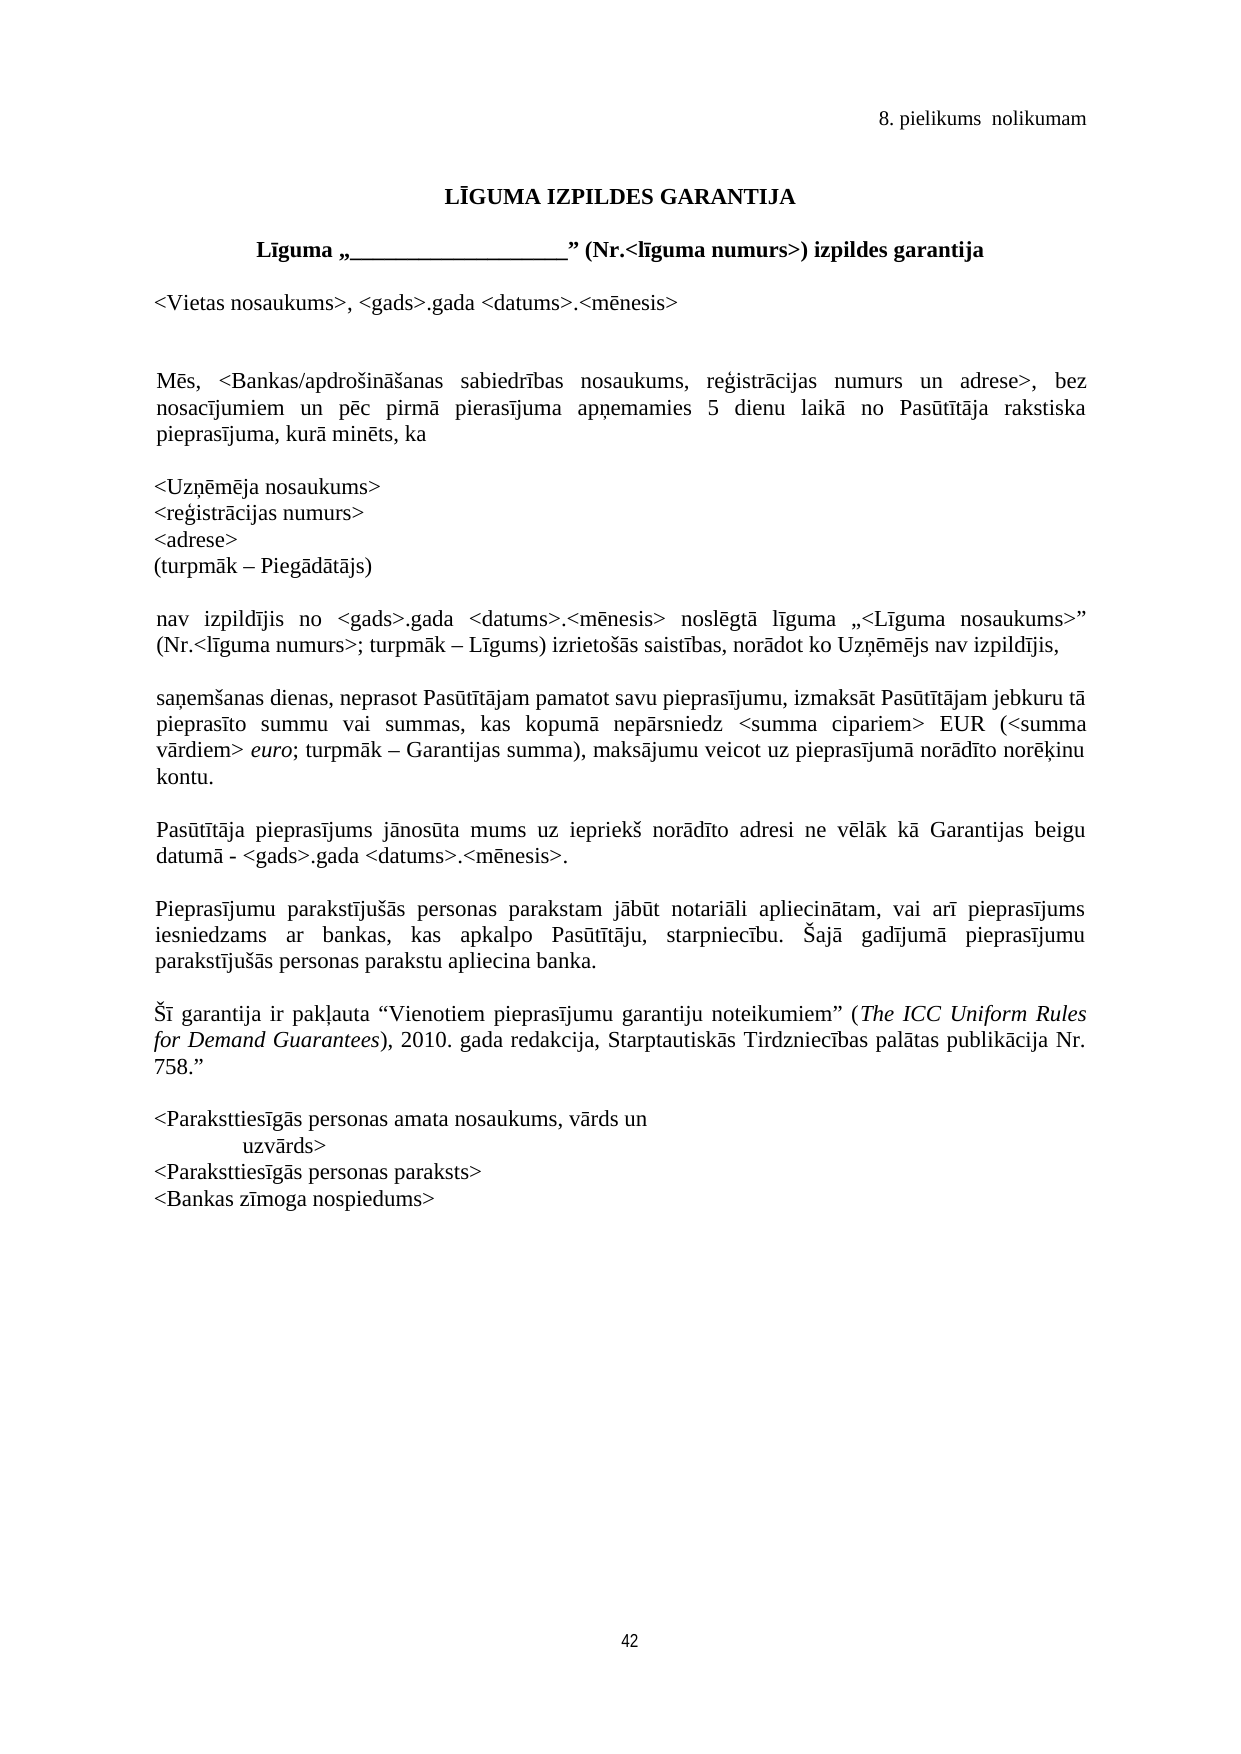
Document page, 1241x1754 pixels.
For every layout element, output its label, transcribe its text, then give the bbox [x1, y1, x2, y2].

text Līguma „___________________” (Nr.<līguma numurs>) izpildes garantija [153, 236, 1087, 262]
text Šī garantija ir pakļauta “Vienotiem pieprasījumu garantiju noteikumiem” (The ICC Uniform Rules for Demand Guarantees), 2010. gada redakcija, Starptautiskās Tirdzniecības palātas publikācija Nr. 758.” [153, 1000, 1087, 1079]
table_cell <Paraksttiesīgās personas paraksts> [142, 1158, 749, 1184]
text nav izpildījis no <gads>.gada <datums>.<mēnesis> noslēgtā līguma „<Līguma nosaukums>” (Nr.<līguma numurs>; turpmāk – ) izrietošās saistības, norādot ko Uzņēmējs nav izpildījis, [156, 605, 1087, 657]
text 8. pielikums nolikumam [153, 106, 1087, 130]
text <Uzņēmēja nosaukums> [153, 473, 1087, 499]
text <reģistrācijas numurs> [153, 499, 1087, 526]
text Pieprasījumu parakstījušās personas parakstam jābūt notariāli apliecinātam, vai arī pieprasījums iesniedzams ar bankas, kas apkalpo Pasūtītāju, starpniecību. Šajā gadījumā pieprasījumu parakstījušās personas parakstu apliecina banka. [155, 895, 1087, 974]
text saņemšanas dienas, neprasot Pasūtītājam pamatot savu pieprasījumu, izmaksāt Pasūtītājam jebkuru tā pieprasīto summu vai summas, kas kopumā nepārsniedz <summa cipariem> EUR (<summa vārdiem> euro; turpmāk – Garantijas summa), maksājumu veicot uz pieprasījumā norādīto norēķinu kontu. [156, 684, 1087, 789]
text (turpmāk – Piegādātājs) [153, 552, 1087, 578]
text Mēs, <Bankas/apdrošināšanas sabiedrības nosaukums, reģistrācijas numurs un adrese>, bez nosacījumiem un pēc pirmā pierasījuma apņemamies 5 dienu laikā no Pasūtītāja rakstiska pieprasījuma, kurā minēts, ka [156, 368, 1087, 447]
text <adrese> [153, 526, 1087, 552]
table_cell <Bankas zīmoga nospiedums> [142, 1185, 749, 1211]
text LĪGUMA IZPILDES GARANTIJA [153, 183, 1087, 209]
text <Vietas nosaukums>, <gads>.gada <datums>.<mēnesis> [153, 288, 1087, 315]
table_header <Paraksttiesīgās personas amata nosaukums, vārds un uzvārds> [142, 1106, 749, 1158]
text Pasūtītāja pieprasījums jānosūta mums uz iepriekš norādīto adresi ne vēlāk kā Garantijas beigu datumā - <gads>.gada <datums>.<mēnesis>. [156, 816, 1087, 868]
